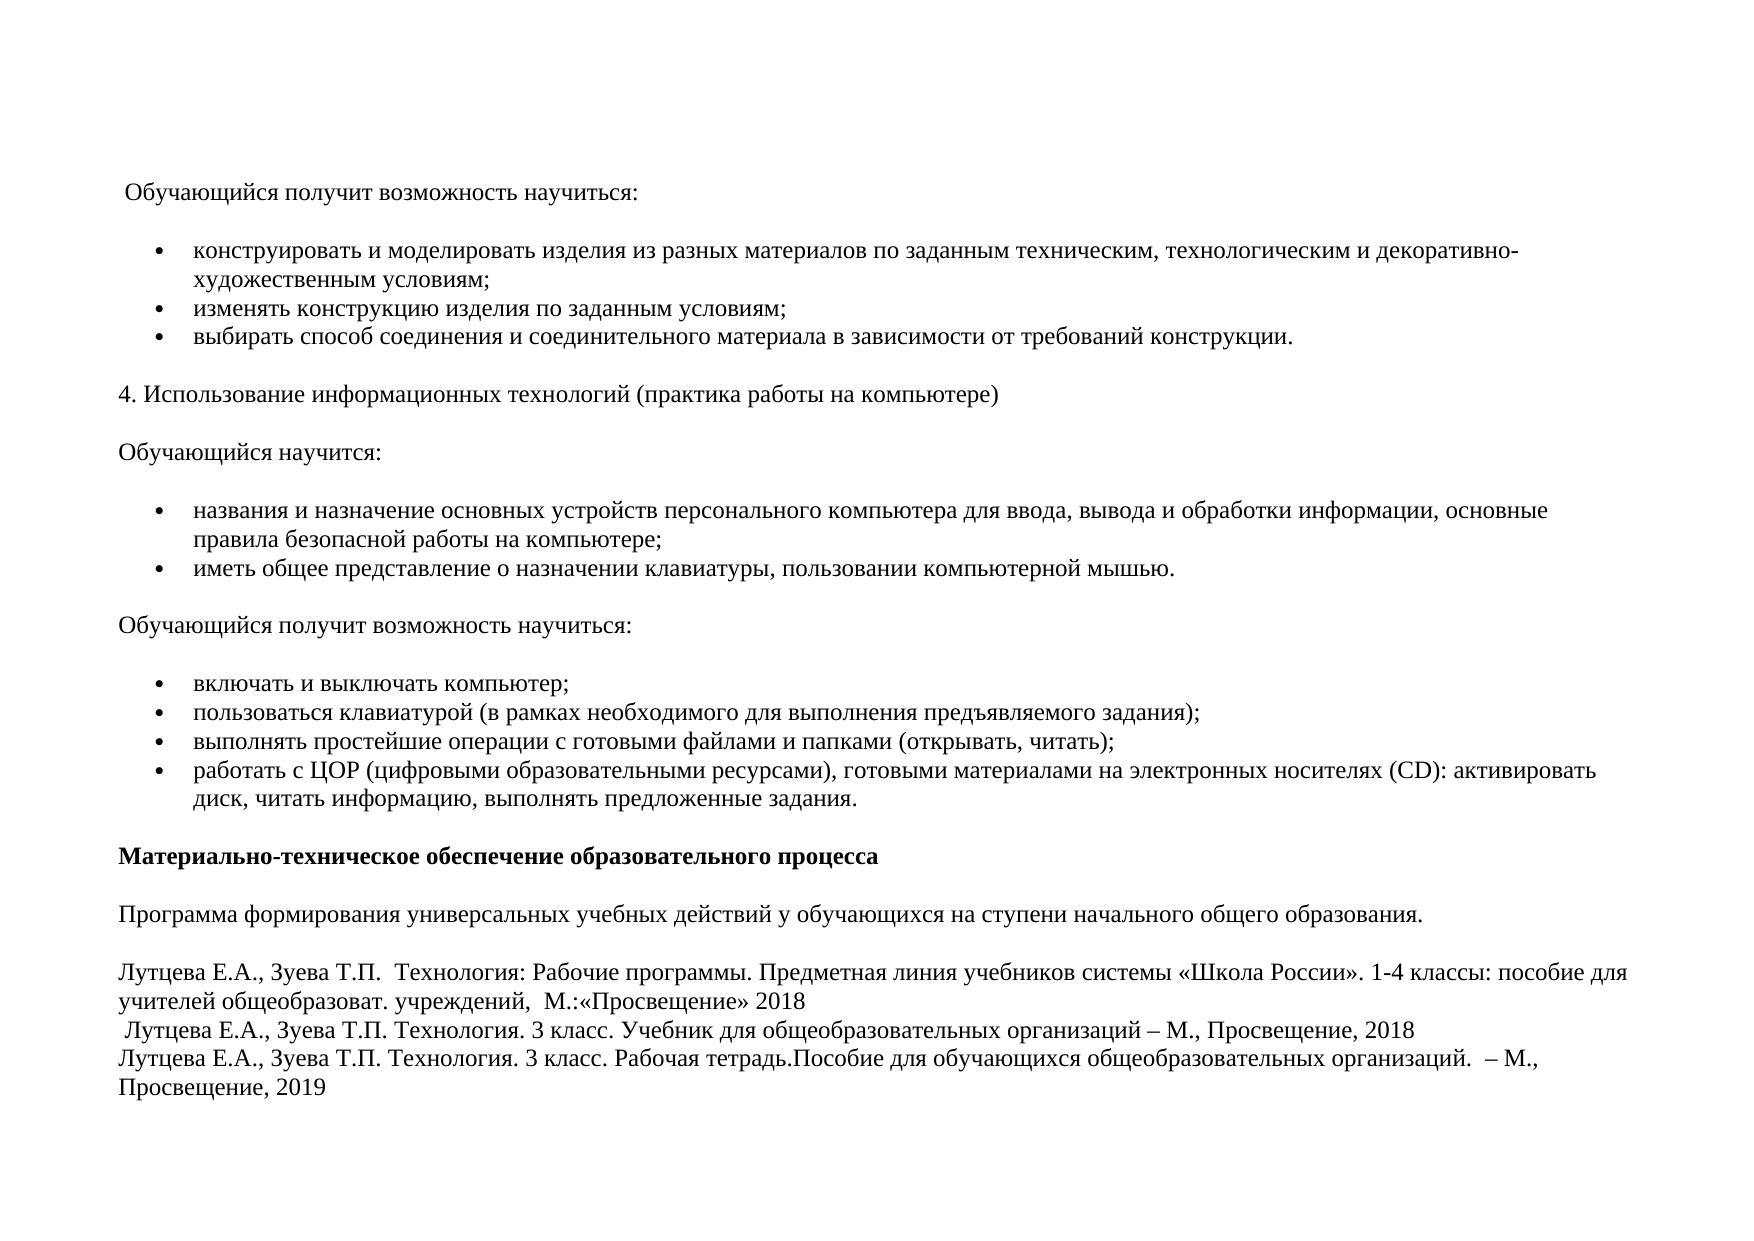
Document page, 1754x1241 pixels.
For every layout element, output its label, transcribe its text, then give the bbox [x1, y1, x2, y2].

text Обучающийся научится: [118, 437, 1636, 466]
text Обучающийся получит возможность научиться: [118, 611, 1636, 639]
list конструировать и моделировать изделия из разных материалов по заданным техническим, технологическим и декоративно-художественным условиям; [156, 235, 1636, 293]
list пользоваться клавиатурой (в рамках необходимого для выполнения предъявляемого задания); [156, 697, 1636, 726]
list названия и назначение основных устройств персонального компьютера для ввода, вывода и обработки информации, основные правила безопасной работы на компьютере; [156, 495, 1636, 553]
list изменять конструкцию изделия по заданным условиям; [156, 293, 1636, 321]
text Материально-техническое обеспечение образовательного процесса [118, 841, 1636, 870]
text Лутцева Е.А., Зуева Т.П. Технология: Рабочие программы. Предметная линия учебников системы «Школа России». 1-4 классы: пособие для учителей общеобразоват. учреждений, М.:«Просвещение» 2018 [118, 957, 1636, 1015]
list выполнять простейшие операции с готовыми файлами и папками (открывать, читать); [156, 726, 1636, 755]
text Лутцева Е.А., Зуева Т.П. Технология. 3 класс. Учебник для общеобразовательных организаций – М., Просвещение, 2018 [118, 1015, 1636, 1043]
list иметь общее представление о назначении клавиатуры, пользовании компьютерной мышью. [156, 553, 1636, 581]
text Лутцева Е.А., Зуева Т.П. Технология. 3 класс. Рабочая тетрадь.Пособие для обучающихся общеобразовательных организаций. – М., Просвещение, 2019 [118, 1043, 1636, 1101]
list выбирать способ соединения и соединительного материала в зависимости от требований конструкции. [156, 321, 1636, 350]
text Программа формирования универсальных учебных действий у обучающихся на ступени начального общего образования. [118, 899, 1636, 928]
text Обучающийся получит возможность научиться: [118, 177, 1636, 206]
list включать и выключать компьютер; [156, 668, 1636, 697]
text 4. Использование информационных технологий (практика работы на компьютере) [118, 379, 1636, 408]
list работать с ЦОР (цифровыми образовательными ресурсами), готовыми материалами на электронных носителях (CD): активировать диск, читать информацию, выполнять предложенные задания. [156, 755, 1636, 812]
